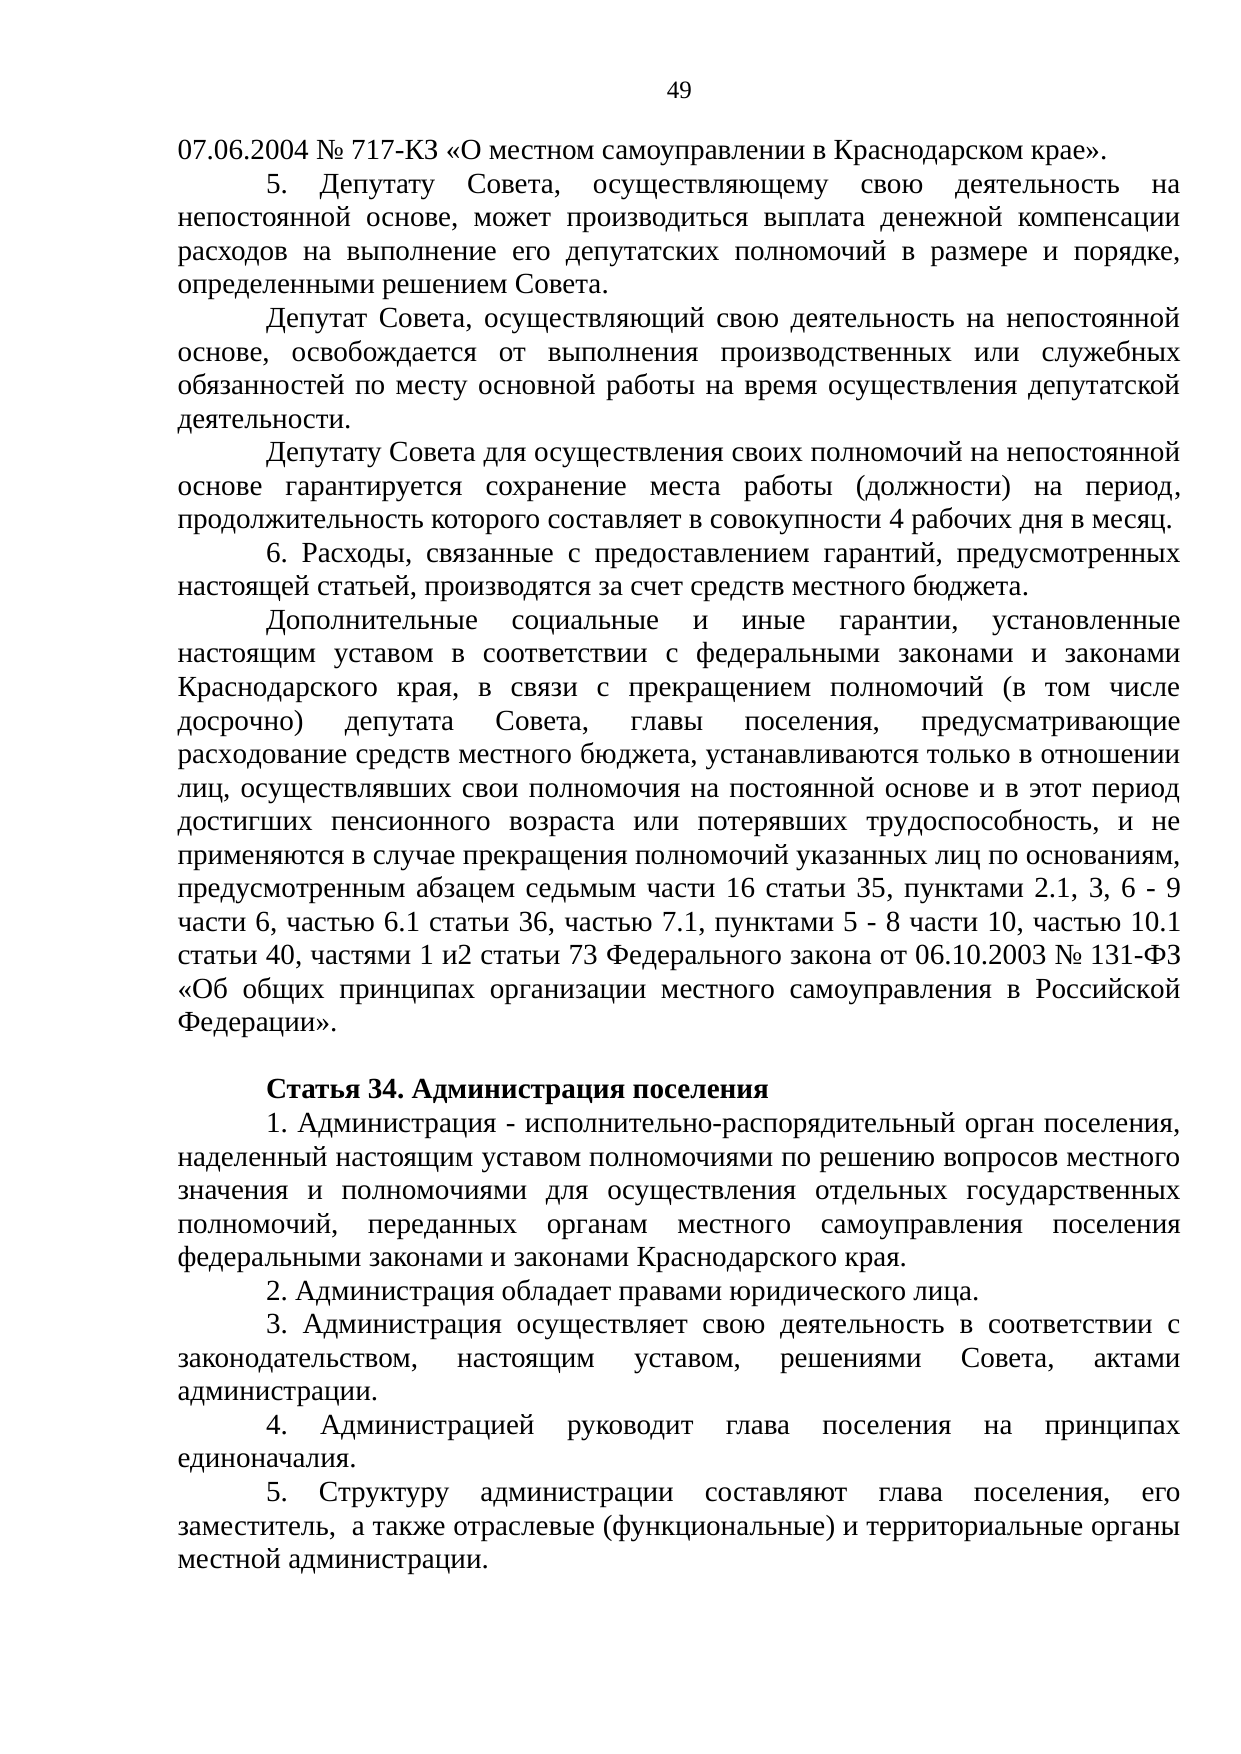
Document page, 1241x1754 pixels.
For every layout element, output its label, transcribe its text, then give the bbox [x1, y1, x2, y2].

subtitle 6. Расходы, связанные с предоставлением гарантий, предусмотренных настоящей статьей, производятся за счет средств местного бюджета. [177, 535, 1181, 602]
text Статья 34. Администрация поселения [177, 1072, 1181, 1105]
text 5. Структуру администрации составляют глава поселения, его заместитель, а также отраслевые (функциональные) и территориальные органы местной администрации. [177, 1474, 1181, 1575]
text Дополнительные социальные и иные гарантии, установленные настоящим уставом в соответствии с федеральными законами и законами Краснодарского края, в связи с прекращением полномочий (в том числе досрочно) депутата Совета, главы поселения, предусматривающие расходование средств местного бюджета, устанавливаются только в отношении лиц, осуществлявших свои полномочия на постоянной основе и в этот период достигших пенсионного возраста или потерявших трудоспособность, и не применяются в случае прекращения полномочий указанных лиц по основаниям, предусмотренным абзацем седьмым части 16 статьи 35, пунктами 2.1, 3, 6 - 9 части 6, частью 6.1 статьи 36, частью 7.1, пунктами 5 - 8 части 10, частью 10.1 статьи 40, частями 1 и2 статьи 73 Федерального закона от 06.10.2003 № 131-ФЗ «Об общих принципах организации местного самоуправления в Российской Федерации». [177, 602, 1181, 1038]
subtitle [177, 132, 1181, 166]
text 1. Администрация - исполнительно-распорядительный орган поселения, наделенный настоящим уставом полномочиями по решению вопросов местного значения и полномочиями для осуществления отдельных государственных полномочий, переданных органам местного самоуправления поселения федеральными законами и законами Краснодарского края. [177, 1105, 1181, 1273]
text Депутату Совета для осуществления своих полномочий на непостоянной основе гарантируется сохранение места работы (должности) на период, продолжительность которого составляет в совокупности 4 рабочих дня в месяц. [177, 434, 1181, 535]
text Депутат Совета, осуществляющий свою деятельность на непостоянной основе, освобождается от выполнения производственных или служебных обязанностей по месту основной работы на время осуществления депутатской деятельности. [177, 300, 1181, 434]
text 2. Администрация обладает правами юридического лица. [177, 1273, 1181, 1306]
text 4. Администрацией руководит глава поселения на принципах единоначалия. [177, 1407, 1181, 1474]
text 3. Администрация осуществляет свою деятельность в соответствии с законодательством, настоящим уставом, решениями Совета, актами администрации. [177, 1306, 1181, 1407]
text 5. Депутату Совета, осуществляющему свою деятельность на непостоянной основе, может производиться выплата денежной компенсации расходов на выполнение его депутатских полномочий в размере и порядке, определенными решением Совета. [177, 166, 1181, 300]
